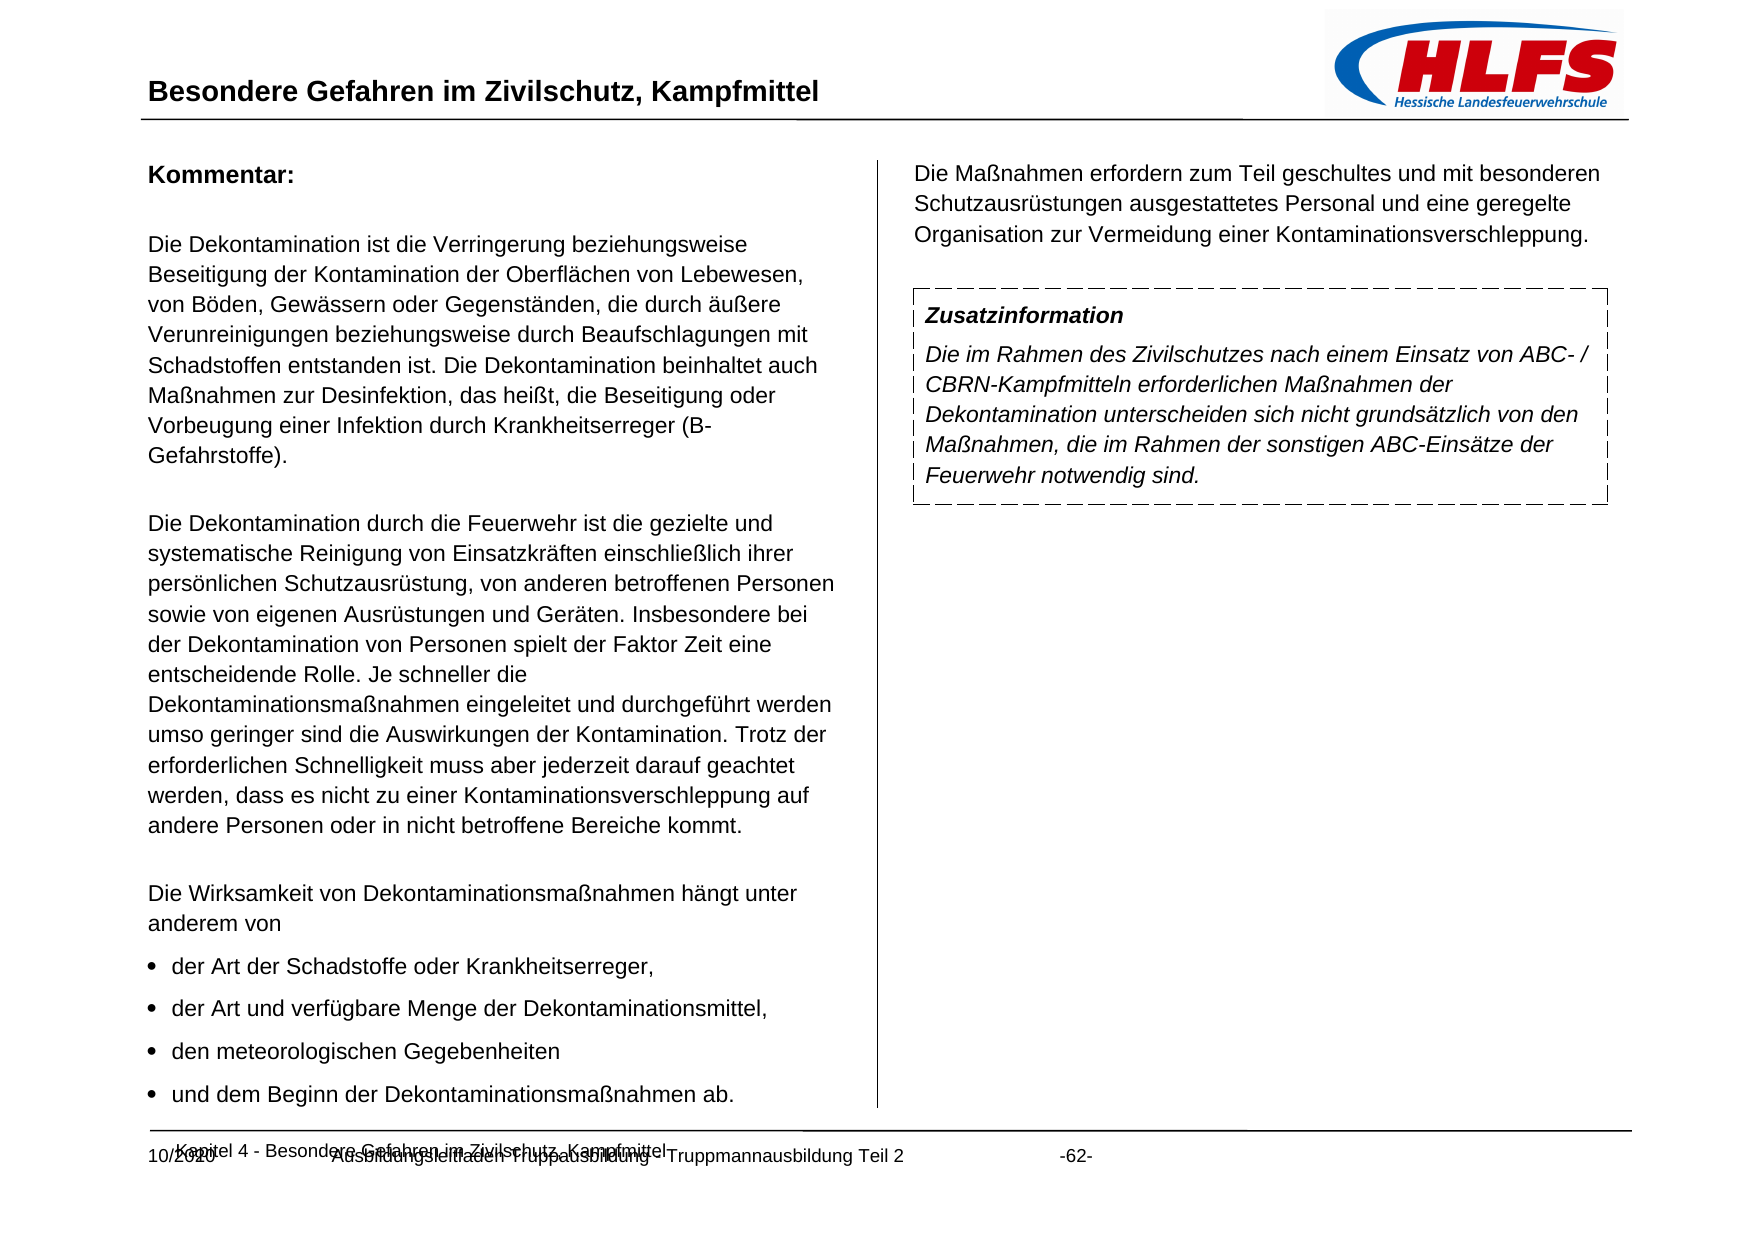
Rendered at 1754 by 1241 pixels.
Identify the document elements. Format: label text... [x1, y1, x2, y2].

picture [1324, 9, 1624, 116]
list den meteorologischen Gegebenheiten [148, 1038, 840, 1064]
list der Art und verfügbare Menge der Dekontaminationsmittel, [148, 995, 840, 1022]
text Die Wirksamkeit von Dekontaminationsmaßnahmen hängt unter anderem von [148, 880, 840, 936]
text Die Maßnahmen erfordern zum Teil geschultes und mit besonderen Schutzausrüstungen ausgestattetes Personal und eine geregelte Organisation zur Vermeidung einer Kontaminationsverschleppung. [914, 160, 1606, 247]
table_header Zusatzinformation Die im Rahmen des Zivilschutzes nach einem Einsatz von ABC- / CBRN-Kampfmitteln erforderlichen Maßnahmen der Dekontamination unterscheiden sich nicht grundsätzlich von den Maßnahmen, die im Rahmen der sonstigen ABC-Einsätze der Feuerwehr notwendig sind. [914, 288, 1608, 504]
list und dem Beginn der Dekontaminationsmaßnahmen ab. [148, 1081, 840, 1107]
list der Art der Schadstoffe oder Krankheitserreger, [148, 953, 840, 979]
text Die Dekontamination durch die Feuerwehr ist die gezielte und systematische Reinigung von Einsatzkräften einschließlich ihrer persönlichen Schutzausrüstung, von anderen betroffenen Personen sowie von eigenen Ausrüstungen und Geräten. Insbesondere bei der Dekontamination von Personen spielt der Faktor Zeit eine entscheidende Rolle. Je schneller die Dekontaminationsmaßnahmen eingeleitet und durchgeführt werden umso geringer sind die Auswirkungen der Kontamination. Trotz der erforderlichen Schnelligkeit muss aber jederzeit darauf geachtet werden, dass es nicht zu einer Kontaminationsverschleppung auf andere Personen oder in nicht betroffene Bereiche kommt. [148, 510, 840, 838]
text Die Dekontamination ist die Verringerung beziehungsweise Beseitigung der Kontamination der Oberflächen von Lebewesen, von Böden, Gewässern oder Gegenständen, die durch äußere Verunreinigungen beziehungsweise durch Beaufschlagungen mit Schadstoffen entstanden ist. Die Dekontamination beinhaltet auch Maßnahmen zur Desinfektion, das heißt, die Beseitigung oder Vorbeugung einer Infektion durch Krankheitserreger (B-Gefahrstoffe). [148, 231, 840, 468]
text Kommentar: [148, 160, 840, 189]
